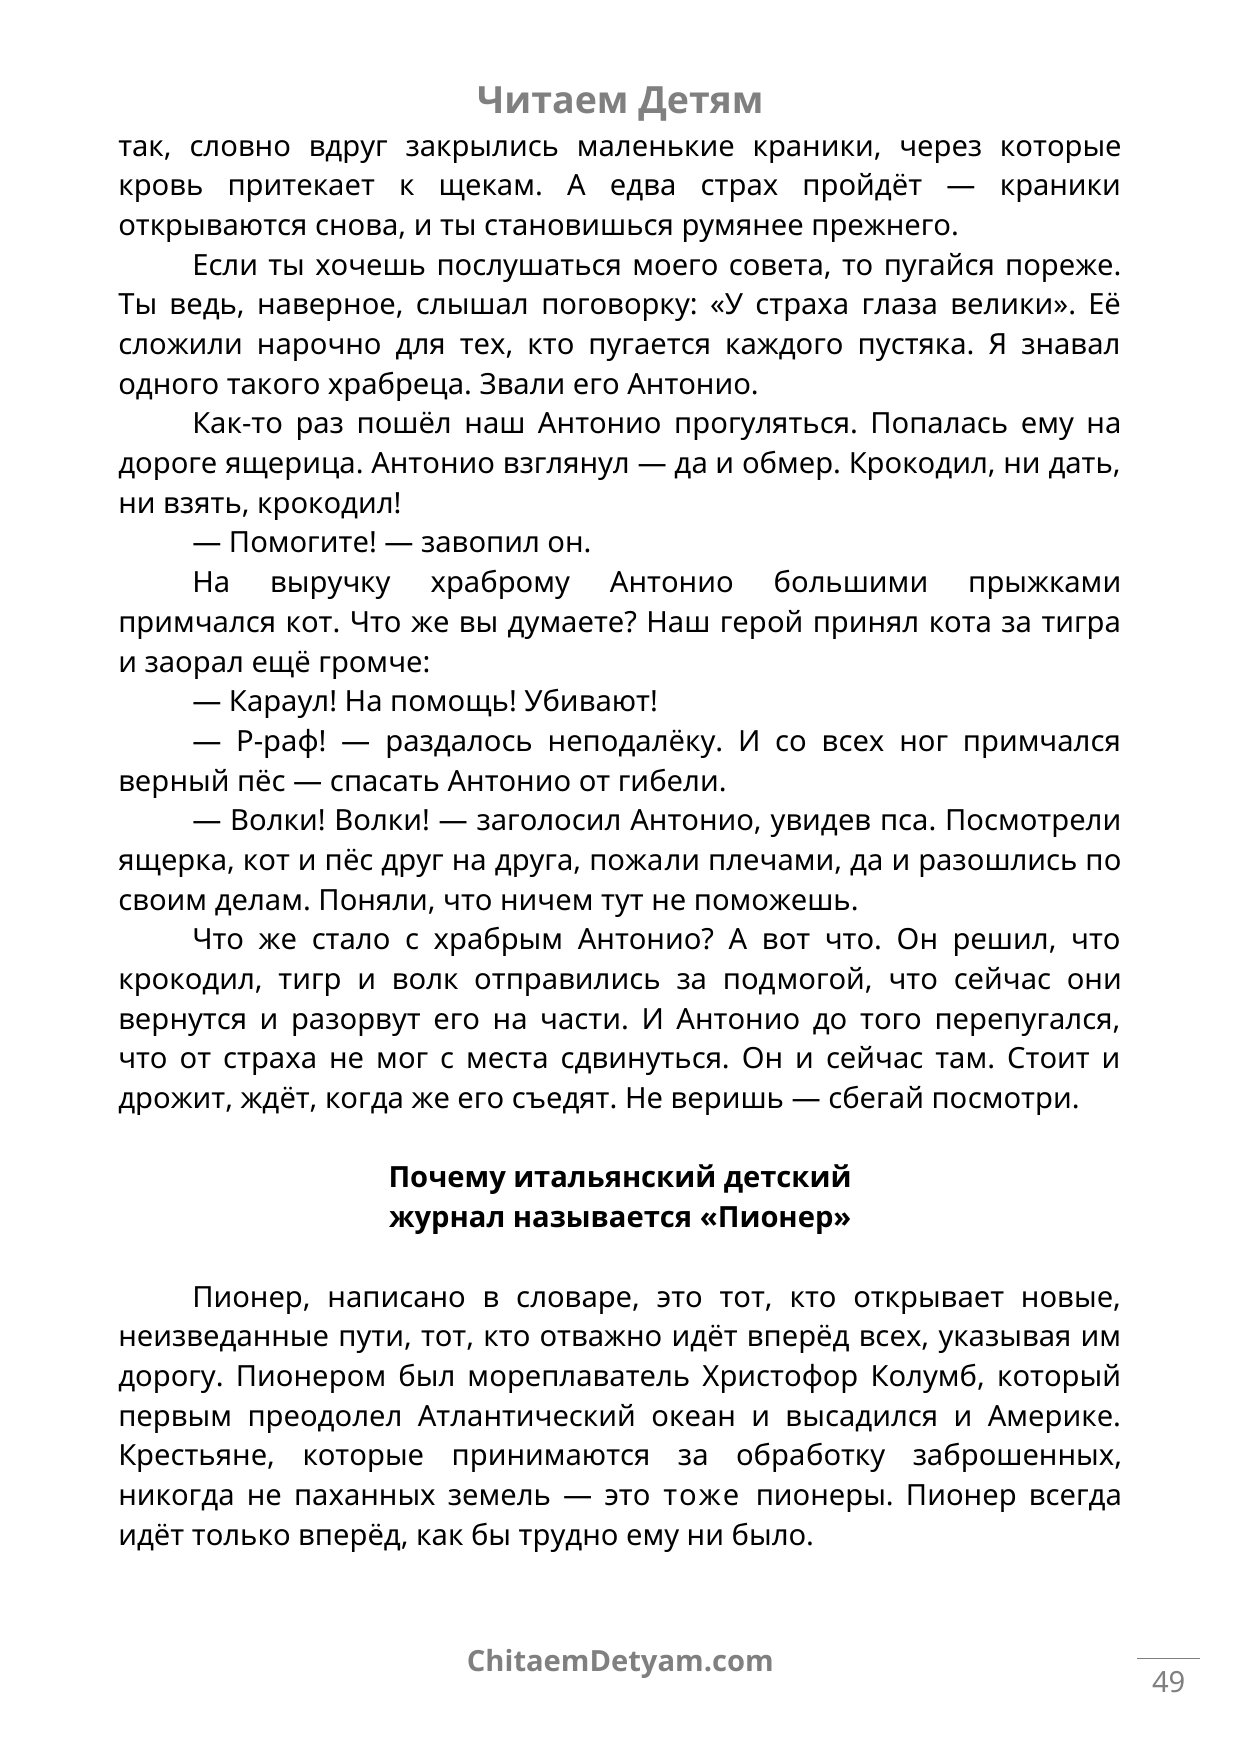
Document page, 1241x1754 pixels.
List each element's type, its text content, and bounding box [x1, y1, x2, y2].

text — Помогите! — завопил он. [118, 522, 1122, 561]
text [118, 125, 1122, 244]
text — Р-раф! — раздалось неподалёку. И со всех ног примчался верный пёс — спасать Антонио от гибели. [118, 720, 1122, 799]
text Если ты хочешь послушаться моего совета, то пугайся пореже. Ты ведь, наверное, слышал поговорку: «У страха глаза велики». Её сложили нарочно для тех, кто пугается каждого пустяка. Я знавал одного такого храбреца. Звали его Антонио. [118, 244, 1122, 403]
text Как-то раз пошёл наш Антонио прогуляться. Попалась ему на дороге ящерица. Антонио взглянул — да и обмер. Крокодил, ни дать, ни взять, крокодил! [118, 403, 1122, 522]
text — Волки! Волки! — заголосил Антонио, увидев пса. Посмотрели ящерка, кот и пёс друг на друга, пожали плечами, да и разошлись по своим делам. Поняли, что ничем тут не поможешь. [118, 799, 1122, 919]
text Что же стало с храбрым Антонио? А вот что. Он решил, что крокодил, тигр и волк отправились за подмогой, что сейчас они вернутся и разорвут его на части. И Антонио до того перепугался, что от страха не мог с места сдвинуться. Он и сейчас там. Стоит и дрожит, ждёт, когда же его съедят. Не веришь — сбегай посмотри. [118, 919, 1122, 1117]
text На выручку храброму Антонио большими прыжками примчался кот. Что же вы думаете? Наш герой принял кота за тигра и заорал ещё громче: [118, 561, 1122, 681]
text — Караул! На помощь! Убивают! [118, 681, 1122, 720]
text Почему итальянский детский журнал называется «Пионер» [354, 1157, 886, 1236]
text Пионер, написано в словаре, это тот, кто открывает новые, неизведанные пути, тот, кто отважно идёт вперёд всех, указывая им дорогу. Пионером был мореплаватель Христофор Колумб, который первым преодолел Атлантический океан и высадился и Америке. Крестьяне, которые принимаются за обработку заброшенных, никогда не паханных земель — это тоже пионеры. Пионер всегда идёт только вперёд, как бы трудно ему ни было. [118, 1276, 1122, 1554]
